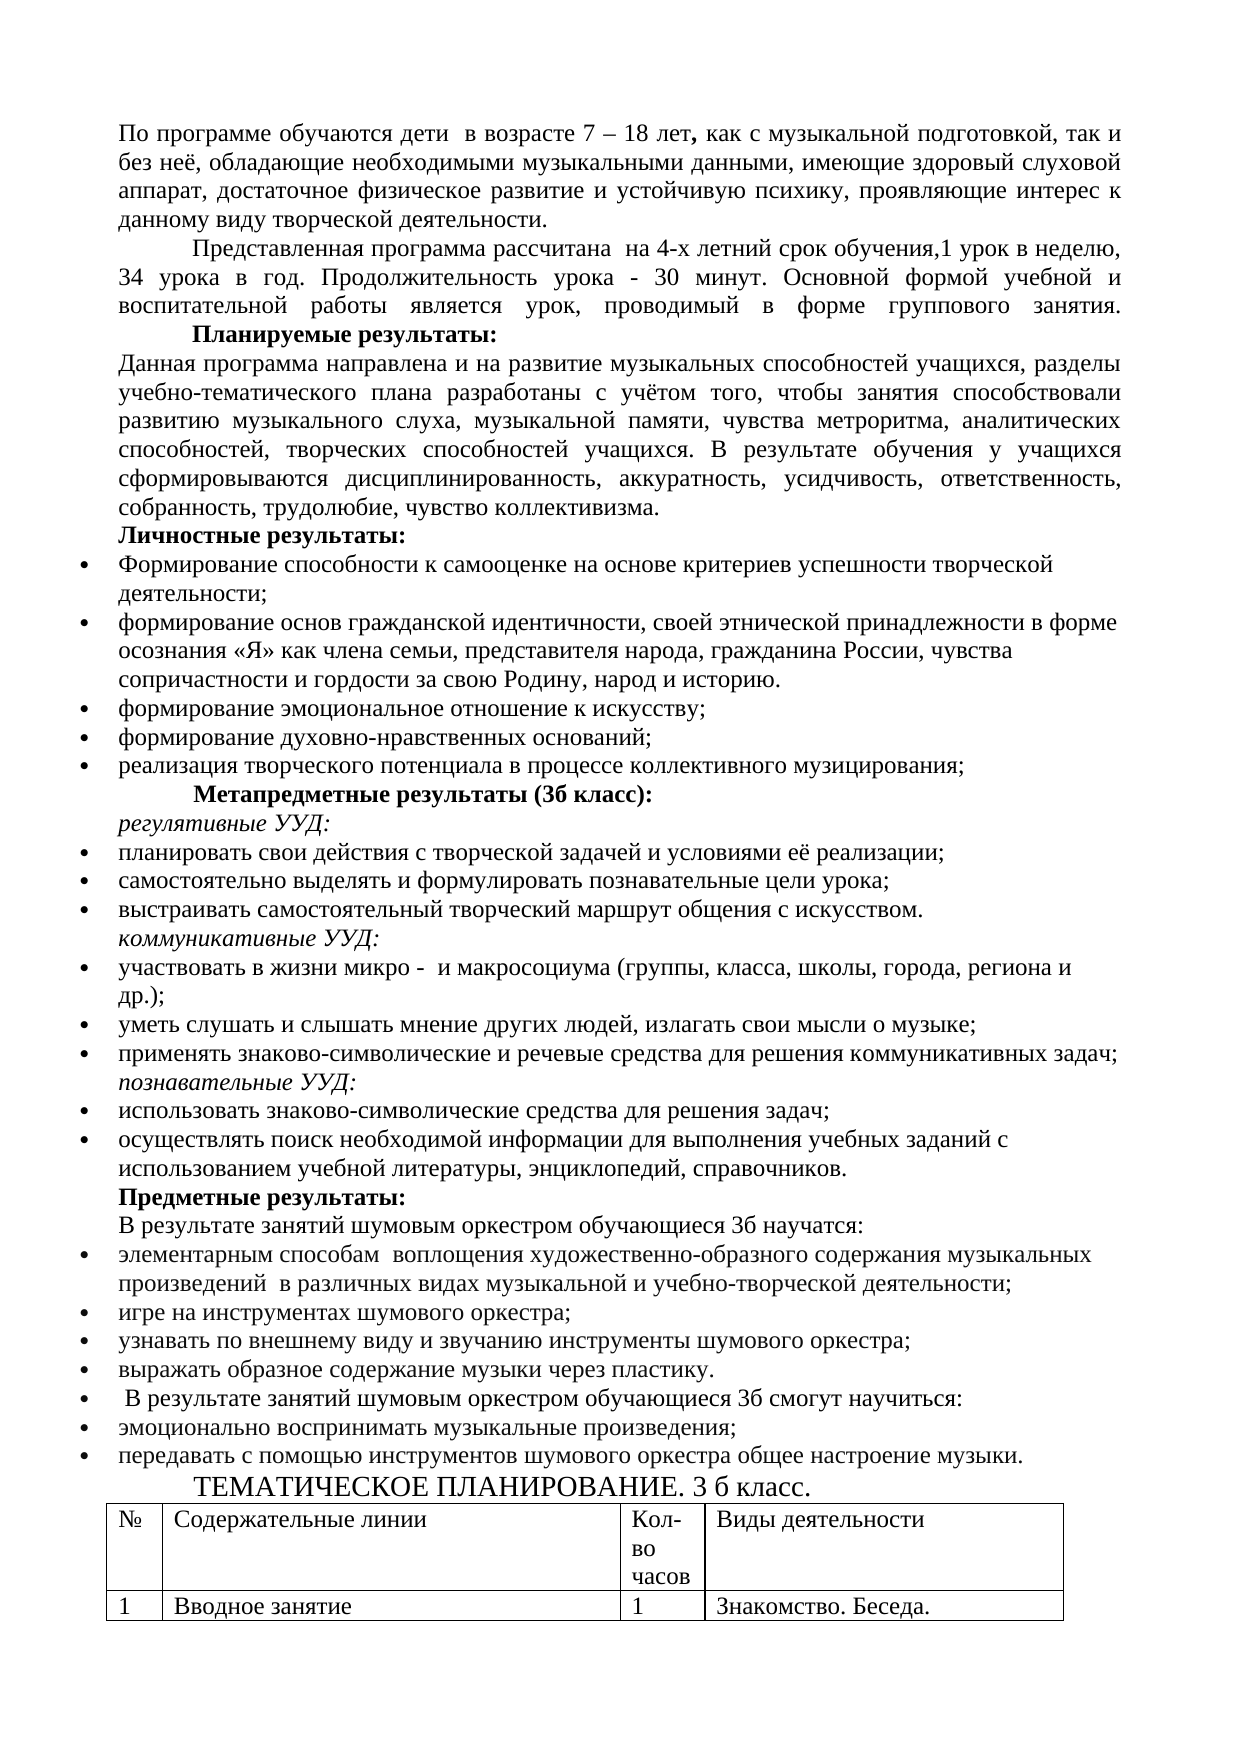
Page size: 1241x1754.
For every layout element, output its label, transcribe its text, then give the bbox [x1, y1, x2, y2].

list реализация творческого потенциала в процессе коллективного музицирования; Метапредметные результаты (3б класс): [81, 751, 1122, 808]
list Формирование способности к самооценке на основе критериев успешности творческой деятельности; [81, 549, 1122, 607]
table_header Кол-во часов [621, 1504, 704, 1590]
table_header Содержательные линии [163, 1504, 620, 1590]
list планировать свои действия с творческой задачей и условиями её реализации; [81, 837, 1122, 866]
table_header Виды деятельности [706, 1504, 1063, 1590]
text коммуникативные УУД: [118, 923, 1122, 952]
list передавать с помощью инструментов шумового оркестра общее настроение музыки. ТЕМАТИЧЕСКОЕ ПЛАНИРОВАНИЕ. 3 б класс. [81, 1441, 1122, 1503]
table_cell 1 [107, 1591, 162, 1620]
text регулятивные УУД: [118, 808, 1122, 837]
list В результате занятий шумовым оркестром обучающиеся 3б смогут научиться: [81, 1383, 1122, 1412]
list осуществлять поиск необходимой информации для выполнения учебных заданий с использованием учебной литературы, энциклопедий, справочников. [81, 1124, 1122, 1182]
text Личностные результаты: [118, 521, 1122, 549]
list эмоционально воспринимать музыкальные произведения; [81, 1412, 1122, 1441]
list элементарным способам воплощения художественно-образного содержания музыкальных произведений в различных видах музыкальной и учебно-творческой деятельности; [81, 1239, 1122, 1297]
list самостоятельно выделять и формулировать познавательные цели урока; [81, 866, 1122, 894]
list участвовать в жизни микро - и макросоциума (группы, класса, школы, города, региона и др.); [81, 952, 1122, 1009]
list узнавать по внешнему виду и звучанию инструменты шумового оркестра; [81, 1326, 1122, 1354]
list выстраивать самостоятельный творческий маршрут общения с искусством. [81, 894, 1122, 923]
text Предметные результаты: [118, 1182, 1122, 1211]
list формирование основ гражданской идентичности, своей этнической принадлежности в форме осознания «Я» как члена семьи, представителя народа, гражданина России, чувства сопричастности и гордости за свою Родину, народ и историю. [81, 607, 1122, 693]
table_cell 1 [621, 1591, 704, 1620]
list формирование духовно-нравственных оснований; [81, 722, 1122, 751]
list выражать образное содержание музыки через пластику. [81, 1354, 1122, 1383]
list игре на инструментах шумового оркестра; [81, 1297, 1122, 1326]
text познавательные УУД: [118, 1067, 1122, 1096]
text В результате занятий шумовым оркестром обучающиеся 3б научатся: [118, 1211, 1122, 1239]
list применять знаково-символические и речевые средства для решения коммуникативных задач; [81, 1038, 1122, 1067]
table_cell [706, 1591, 1063, 1620]
table_cell Вводное занятие [163, 1591, 620, 1620]
table_header № [107, 1504, 162, 1590]
list уметь слушать и слышать мнение других людей, излагать свои мысли о музыке; [81, 1009, 1122, 1038]
text Данная программа направлена и на развитие музыкальных способностей учащихся, разделы учебно-тематического плана разработаны с учётом того, чтобы занятия способствовали развитию музыкального слуха, музыкальной памяти, чувства метроритма, аналитических способностей, творческих способностей учащихся. В результате обучения у учащихся сформировываются дисциплинированность, аккуратность, усидчивость, ответственность, собранность, трудолюбие, чувство коллективизма. [118, 348, 1122, 521]
list формирование эмоциональное отношение к искусству; [81, 693, 1122, 722]
list использовать знаково-символические средства для решения задач; [81, 1096, 1122, 1124]
text По программе обучаются дети в возрасте 7 – 18 лет, как с музыкальной подготовкой, так и без неё, обладающие необходимыми музыкальными данными, имеющие здоровый слуховой аппарат, достаточное физическое развитие и устойчивую психику, проявляющие интерес к данному виду творческой деятельности. Представленная программа рассчитана на 4-х летний срок обучения,1 урок в неделю, 34 урока в год. Продолжительность урока - 30 минут. Основной формой учебной и воспитательной работы является урок, проводимый в форме группового занятия. Планируемые результаты: [118, 118, 1122, 348]
